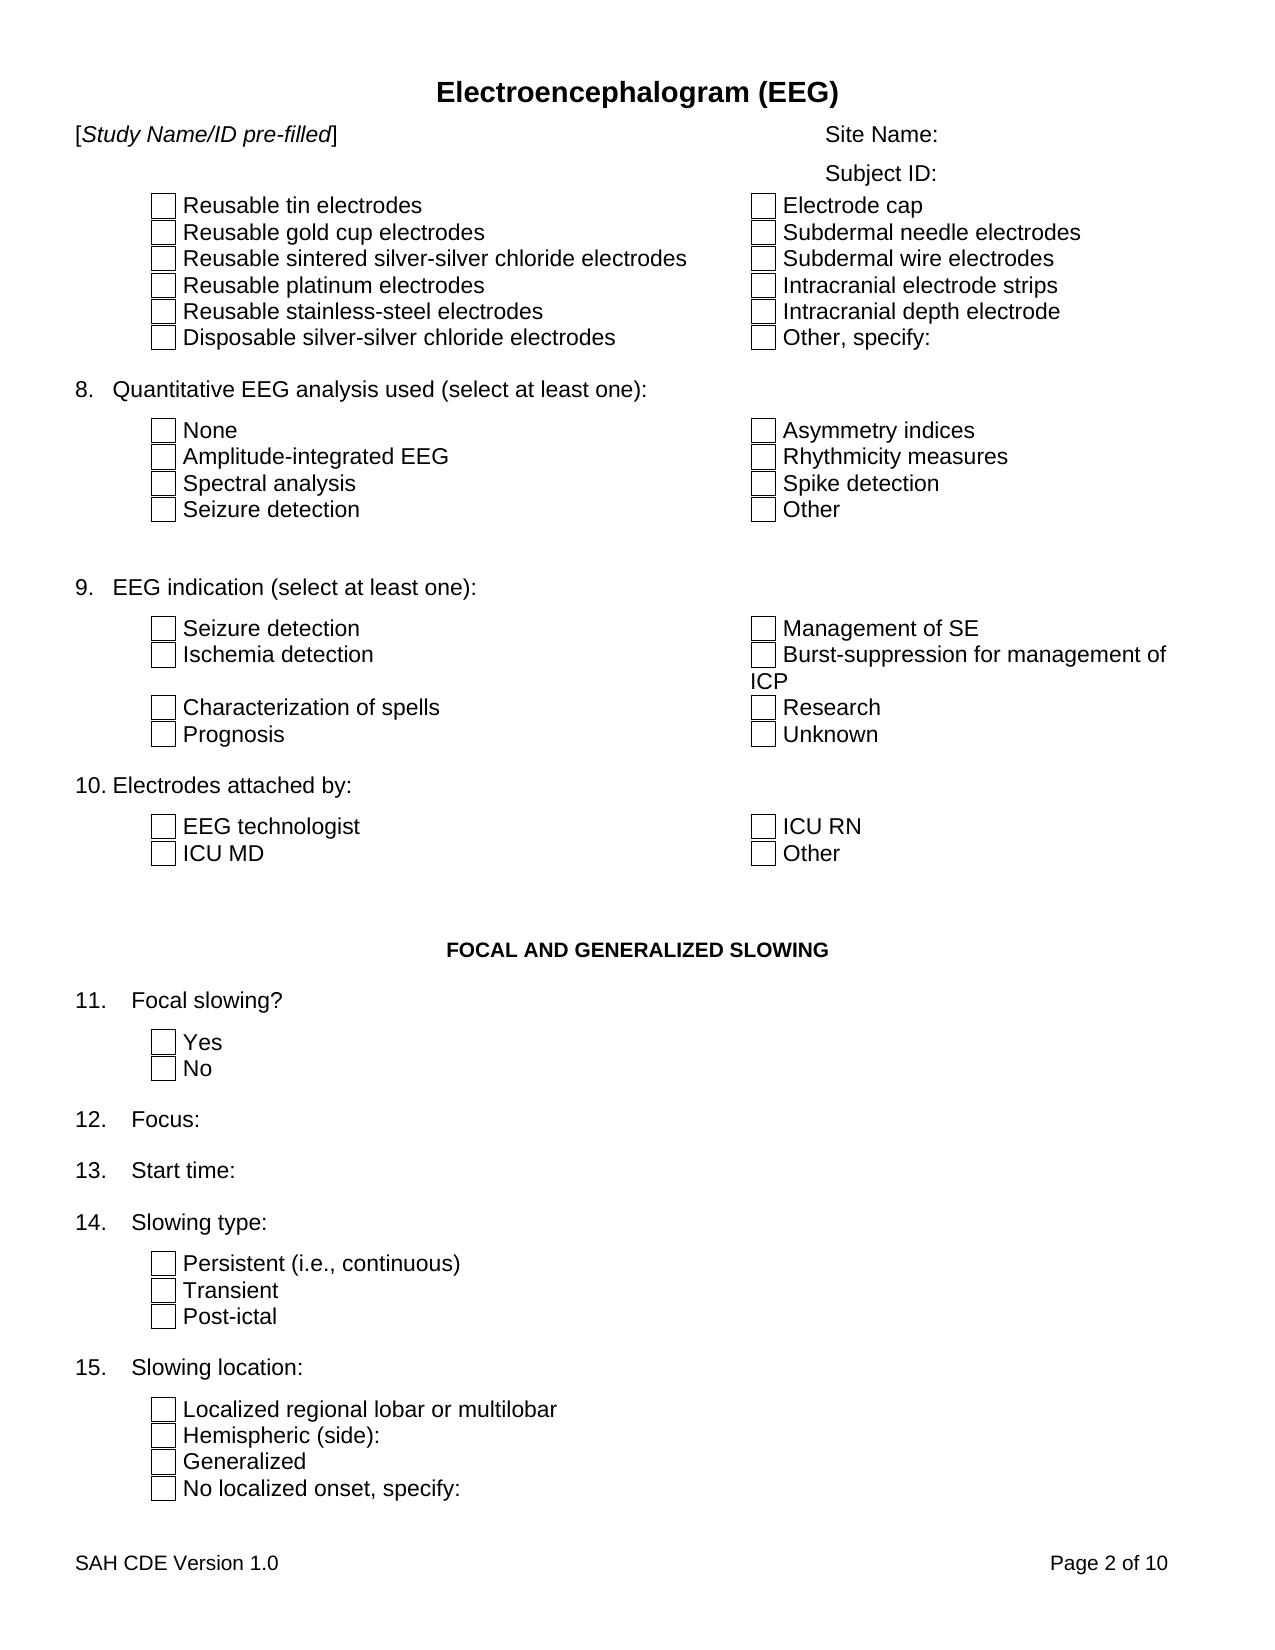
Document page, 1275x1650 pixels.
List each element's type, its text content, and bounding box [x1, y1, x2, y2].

list Prognosis Unknown [776, 721, 1200, 747]
list Focal slowing? [37, 987, 1200, 1013]
list Slowing location: [37, 1354, 1200, 1381]
text Yes [75, 1028, 1200, 1055]
list Focus: [37, 1106, 1200, 1132]
list Slowing type: [37, 1209, 1200, 1235]
list EEG technologist ICU RN [150, 813, 1200, 839]
text Localized regional lobar or multilobar [75, 1396, 1200, 1422]
subtitle FOCAL AND GENERALIZED SLOWING [75, 938, 1200, 962]
list ICU MD Other [150, 839, 1200, 866]
text Post-ictal [75, 1303, 1200, 1329]
list Disposable silver-silver chloride electrodes Other, specify: [150, 324, 1200, 351]
text Persistent (i.e., continuous) [75, 1250, 1200, 1277]
list Amplitude-integrated EEG Rhythmicity measures [150, 443, 1200, 470]
list Reusable gold cup electrodes Subdermal needle electrodes [150, 219, 1200, 245]
list Prognosis Unknown [176, 721, 751, 747]
list Ischemia detection Burst-suppression for management of ICP [150, 641, 1200, 694]
list Reusable platinum electrodes Intracranial electrode strips [150, 272, 1200, 298]
text No localized onset, specify: [75, 1475, 1200, 1501]
text Generalized [75, 1448, 1200, 1475]
list Reusable stainless-steel electrodes Intracranial depth electrode [150, 298, 1200, 324]
list Seizure detection Other [150, 496, 1200, 549]
text Hemispheric (side): [75, 1422, 1200, 1448]
list Spectral analysis Spike detection [150, 470, 1200, 496]
text No [75, 1055, 1200, 1081]
list Reusable sintered silver-silver chloride electrodes Subdermal wire electrodes [150, 245, 1200, 272]
list Quantitative EEG analysis used (select at least one): [75, 376, 1200, 402]
list EEG indication (select at least one): [75, 574, 1200, 600]
list Characterization of spells Research [150, 694, 1200, 721]
list None Asymmetry indices [150, 417, 1200, 443]
list Seizure detection Management of SE [150, 615, 1200, 641]
list Electrodes attached by: [75, 772, 1200, 798]
text Transient [75, 1277, 1200, 1303]
list Start time: [37, 1157, 1200, 1184]
list Reusable tin electrodes Electrode cap [150, 192, 1200, 219]
